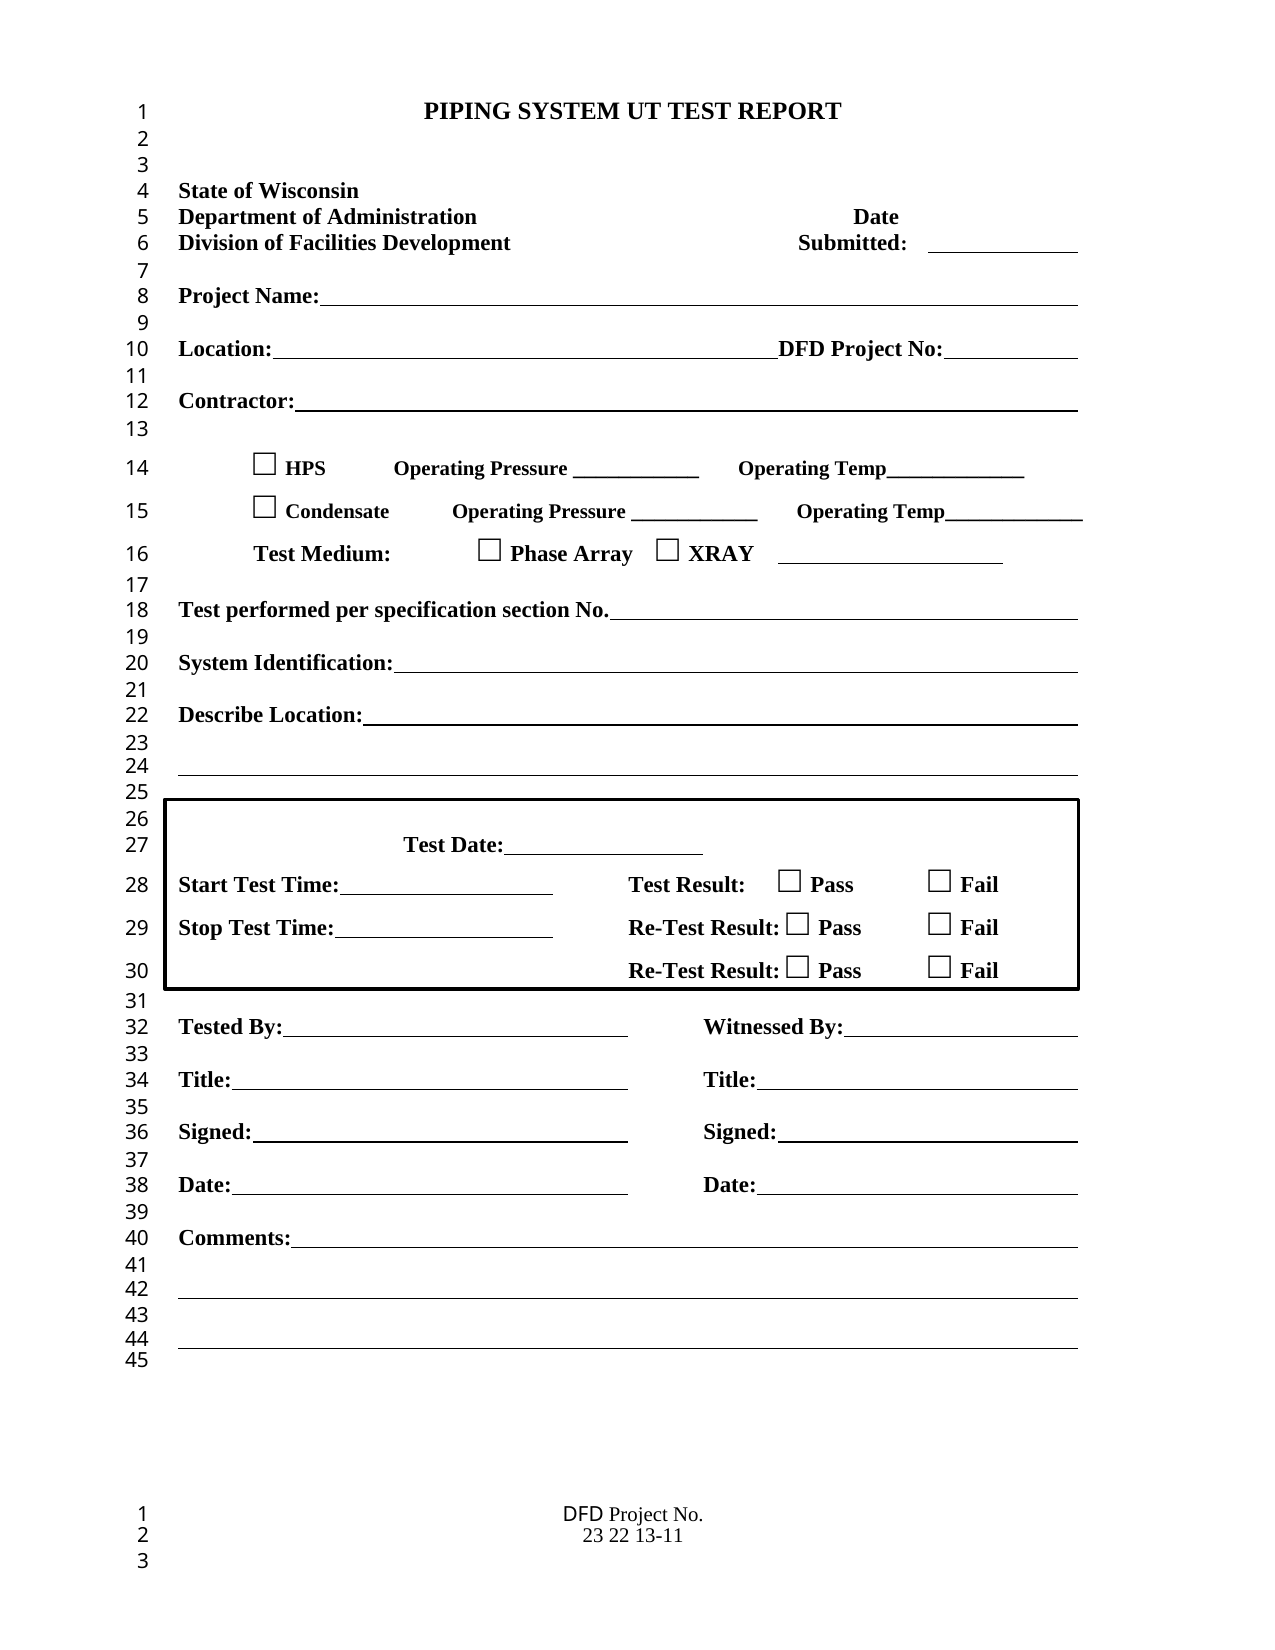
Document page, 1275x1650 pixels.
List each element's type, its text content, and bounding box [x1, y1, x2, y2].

text Test performed per specification section No. [178, 596, 1087, 622]
text Division of Facilities Development Submitted: [178, 229, 1087, 256]
text Project Name: [178, 282, 1087, 308]
text Date: Date: [178, 1171, 1087, 1197]
text PIPING SYSTEM UT TEST REPORT [178, 99, 1087, 124]
text □ HPS Operating Pressure ___________ Operating Temp____________ [178, 440, 1087, 483]
text □ Condensate Operating Pressure ___________ Operating Temp____________ [178, 483, 1087, 527]
text Tested By: Witnessed By: [178, 1013, 1087, 1039]
text System Identification: [178, 649, 1087, 675]
text Test Medium: □ Phase Array □ XRAY [178, 527, 1087, 570]
text Contractor: [178, 388, 1087, 414]
text Signed: Signed: [178, 1118, 1087, 1145]
text Describe Location: [178, 701, 1087, 728]
text Test Date: [178, 831, 1077, 857]
text Start Test Time: Test Result: □ Pass □ Fail [178, 857, 1077, 900]
text State of Wisconsin [178, 177, 1087, 203]
text Title: Title: [178, 1066, 1087, 1092]
text Comments: [178, 1224, 1087, 1250]
text Stop Test Time: Re-Test Result: □ Pass □ Fail [178, 900, 1077, 943]
text Re-Test Result: □ Pass □ Fail [178, 943, 1077, 987]
text Location: DFD Project No: [178, 335, 1087, 361]
text Department of Administration Date [178, 203, 1087, 229]
